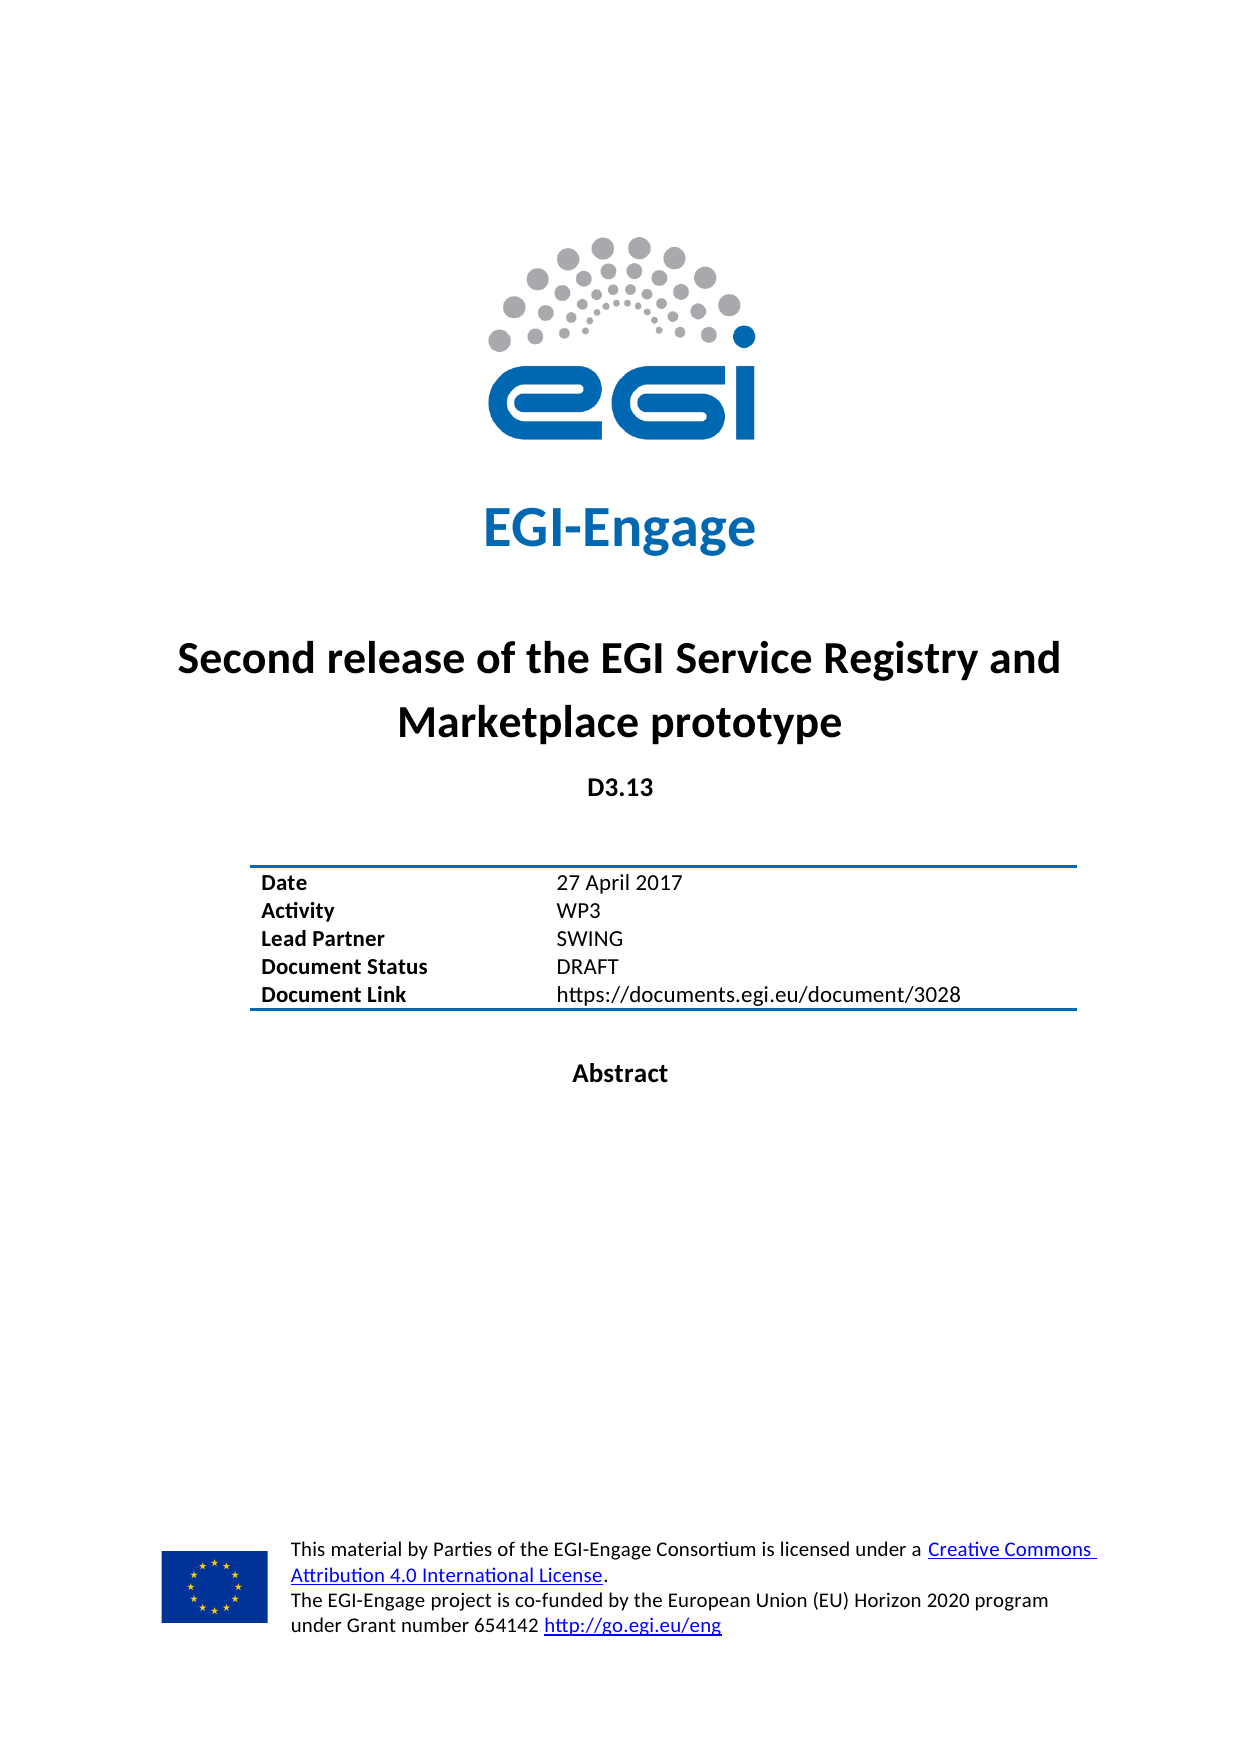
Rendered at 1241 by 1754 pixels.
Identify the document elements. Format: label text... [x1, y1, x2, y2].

table_cell Activity [250, 896, 545, 924]
table_cell DRAFT [545, 952, 1077, 980]
table_cell Lead Partner [250, 924, 545, 952]
table_header 27 April 2017 [545, 868, 1077, 896]
picture [161, 1551, 268, 1623]
table_cell SWING [545, 924, 1077, 952]
subtitle D3.13 [150, 770, 1090, 803]
table_cell WP3 [545, 896, 1077, 924]
subtitle Abstract [150, 1056, 1090, 1089]
table_header Date [250, 868, 545, 896]
table_cell https://documents.egi.eu/document/3028 [545, 980, 1077, 1008]
table_cell Document Link [250, 980, 545, 1008]
table_cell Document Status [250, 952, 545, 980]
picture [452, 206, 788, 473]
text EGI-Engage [150, 489, 1090, 561]
title Second release of the EGI Service Registry and Marketplace prototype [150, 629, 1090, 749]
